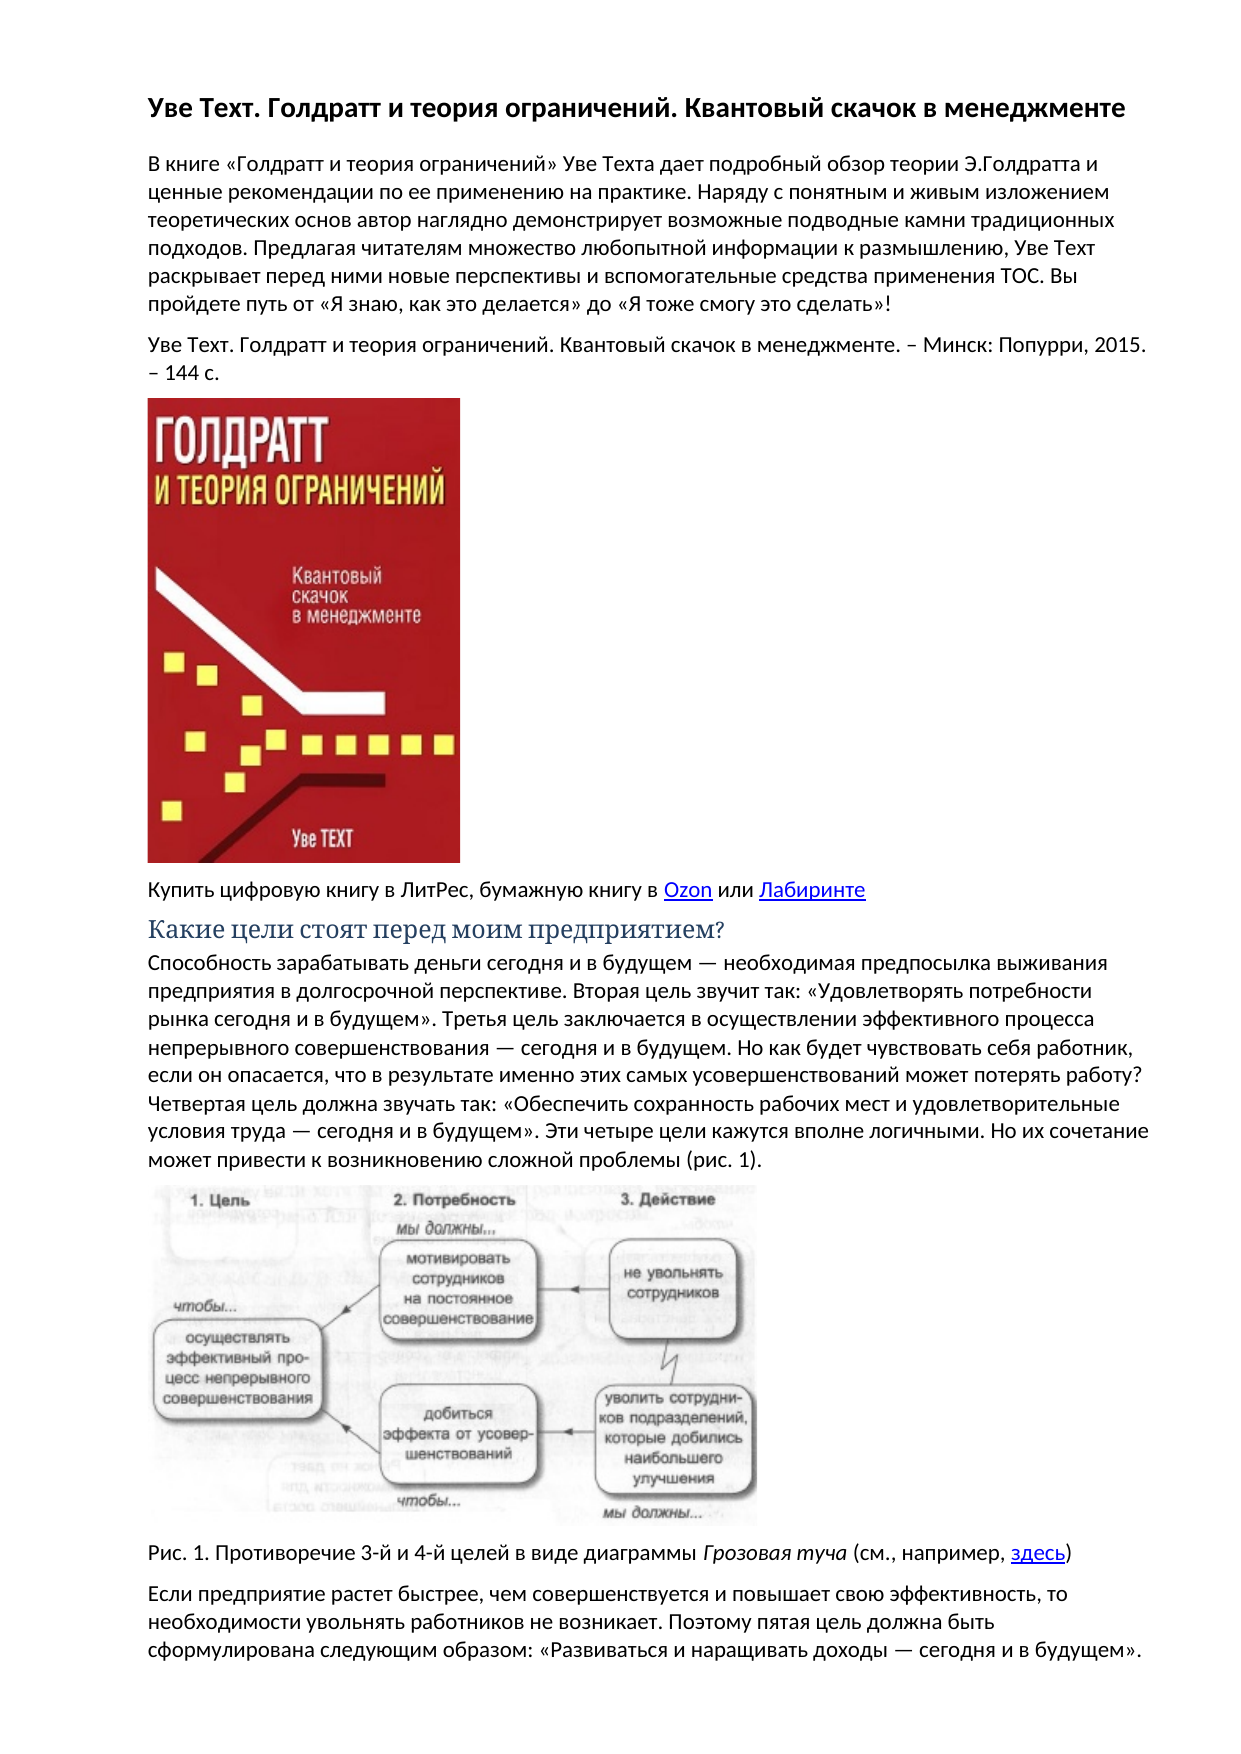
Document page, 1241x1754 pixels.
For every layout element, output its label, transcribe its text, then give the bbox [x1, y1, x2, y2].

subtitle Какие цели стоят перед моим предприятием? [148, 916, 1152, 944]
text Рис. 1. Противоречие 3-й и 4-й целей в виде диаграммы Грозовая туча (см., например, здесь) [148, 1538, 1152, 1566]
text Уве Техт. Голдратт и теория ограничений. Квантовый скачок в менеджменте [148, 89, 1152, 124]
picture [147, 1185, 758, 1526]
text Уве Техт. Голдратт и теория ограничений. Квантовый скачок в менеджменте. – Минск: Попурри, 2015. – 144 с. [148, 330, 1152, 386]
picture [147, 398, 461, 863]
text Если предприятие растет быстрее, чем совершенствуется и повышает свою эффективность, то необходимости увольнять работников не возникает. Поэтому пятая цель должна быть сформулирована следующим образом: «Развиваться и наращивать доходы — сегодня и в будущем». [148, 1579, 1152, 1663]
text Купить цифровую книгу в ЛитРес, бумажную книгу в Ozon или Лабиринте [148, 875, 1152, 903]
text Способность зарабатывать деньги сегодня и в будущем — необходимая предпосылка выживания предприятия в долгосрочной перспективе. Вторая цель звучит так: «Удовлетворять потребности рынка сегодня и в будущем». Третья цель заключается в осуществлении эффективного процесса непрерывного совершенствования — сегодня и в будущем. Но как будет чувствовать себя работник, если он опасается, что в результате именно этих самых усовершенствований может потерять работу? Четвертая цель должна звучать так: «Обеспечить сохранность рабочих мест и удовлетворительные условия труда — сегодня и в будущем». Эти четыре цели кажутся вполне логичными. Но их сочетание может привести к возникновению сложной проблемы (рис. 1). [148, 948, 1152, 1173]
text В книге «Голдратт и теория ограничений» Уве Техта дает подробный обзор теории Э.Голдратта и ценные рекомендации по ее применению на практике. Наряду с понятным и живым изложением теоретических основ автор наглядно демонстрирует возможные подводные камни традиционных подходов. Предлагая читателям множество любопытной информации к размышлению, Уве Техт раскрывает перед ними новые перспективы и вспомогательные средства применения ТОС. Вы пройдете путь от «Я знаю, как это делается» до «Я тоже смогу это сделать»! [148, 149, 1152, 317]
